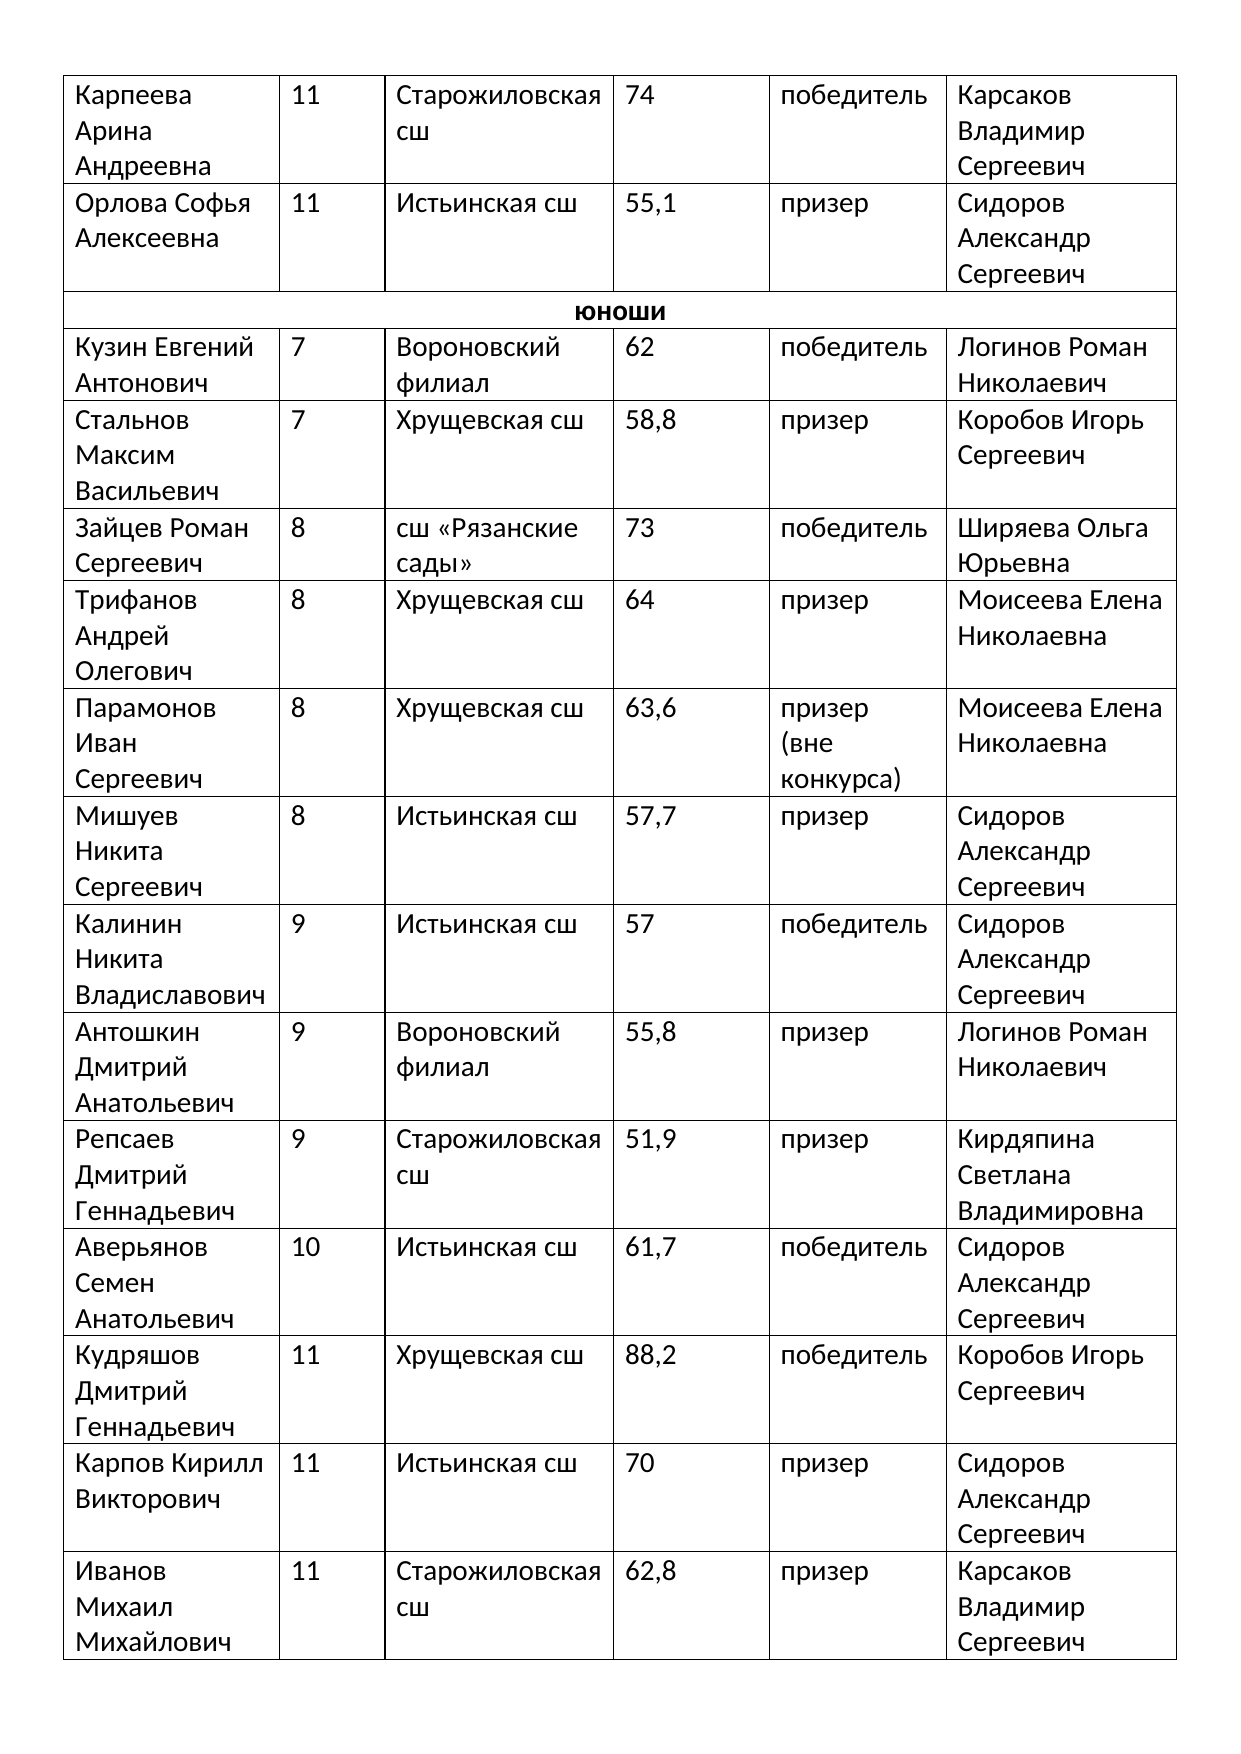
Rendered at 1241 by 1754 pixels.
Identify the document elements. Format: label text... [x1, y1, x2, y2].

table_cell Орлова Софья Алексеевна [64, 184, 279, 291]
table_cell Сидоров Александр Сергеевич [947, 797, 1176, 904]
table_cell Хрущевская сш [386, 1336, 613, 1443]
table_cell 9 [280, 1121, 384, 1227]
table_cell Репсаев Дмитрий Геннадьевич [64, 1121, 279, 1227]
table_cell 55,1 [614, 184, 769, 291]
table_cell 9 [280, 905, 384, 1012]
table_cell 8 [280, 509, 384, 580]
table_cell Моисеева Елена Николаевна [947, 581, 1176, 688]
table_cell 55,8 [614, 1013, 769, 1119]
table_cell 11 [280, 184, 384, 291]
table_cell 74 [614, 76, 769, 183]
table_cell Логинов Роман Николаевич [947, 1013, 1176, 1119]
table_cell Кирдяпина Светлана Владимировна [947, 1121, 1176, 1227]
table_cell победитель [770, 905, 946, 1012]
table_cell 11 [280, 76, 384, 183]
table_cell призер [770, 581, 946, 688]
table_cell Кузин Евгений Антонович [64, 329, 279, 400]
table_cell 88,2 [614, 1336, 769, 1443]
table_cell 62 [614, 329, 769, 400]
table_cell призер [770, 401, 946, 508]
table_cell призер [770, 184, 946, 291]
table_cell Вороновский филиал [386, 329, 613, 400]
table_cell 64 [614, 581, 769, 688]
table_cell 7 [280, 401, 384, 508]
table_cell 51,9 [614, 1121, 769, 1227]
table_cell Хрущевская сш [386, 689, 613, 796]
table_cell призер [770, 1121, 946, 1227]
table_cell 58,8 [614, 401, 769, 508]
table_cell 57,7 [614, 797, 769, 904]
table_cell 11 [280, 1552, 384, 1659]
table_cell Трифанов Андрей Олегович [64, 581, 279, 688]
table_cell Стальнов Максим Васильевич [64, 401, 279, 508]
table_cell Истьинская сш [386, 1229, 613, 1335]
table_cell 63,6 [614, 689, 769, 796]
table_cell победитель [770, 329, 946, 400]
table_cell Старожиловская сш [386, 1121, 613, 1227]
table_cell 8 [280, 581, 384, 688]
table_cell 62,8 [614, 1552, 769, 1659]
table_cell 8 [280, 689, 384, 796]
table_cell 70 [614, 1444, 769, 1551]
table_cell Ширяева Ольга Юрьевна [947, 509, 1176, 580]
table_cell 57 [614, 905, 769, 1012]
table_cell Старожиловская сш [386, 76, 613, 183]
table_cell Карпеева Арина Андреевна [64, 76, 279, 183]
table_cell Карсаков Владимир Сергеевич [947, 76, 1176, 183]
table_cell призер [770, 1552, 946, 1659]
table_cell Истьинская сш [386, 1444, 613, 1551]
table_cell Карпов Кирилл Викторович [64, 1444, 279, 1551]
table_cell Коробов Игорь Сергеевич [947, 1336, 1176, 1443]
table_cell юноши [64, 292, 1176, 327]
table_cell призер (вне конкурса) [770, 689, 946, 796]
table_cell Вороновский филиал [386, 1013, 613, 1119]
table_cell Калинин Никита Владиславович [64, 905, 279, 1012]
table_cell Зайцев Роман Сергеевич [64, 509, 279, 580]
table_cell Истьинская сш [386, 905, 613, 1012]
table_cell Аверьянов Семен Анатольевич [64, 1229, 279, 1335]
table_cell Истьинская сш [386, 184, 613, 291]
table_cell Хрущевская сш [386, 401, 613, 508]
table_cell 73 [614, 509, 769, 580]
table_cell Сидоров Александр Сергеевич [947, 1229, 1176, 1335]
table_cell 10 [280, 1229, 384, 1335]
table_cell победитель [770, 76, 946, 183]
table_cell Парамонов Иван Сергеевич [64, 689, 279, 796]
table_cell 61,7 [614, 1229, 769, 1335]
table_cell Сидоров Александр Сергеевич [947, 184, 1176, 291]
table_cell Старожиловская сш [386, 1552, 613, 1659]
table_cell сш «Рязанские сады» [386, 509, 613, 580]
table_cell 7 [280, 329, 384, 400]
table_cell Карсаков Владимир Сергеевич [947, 1552, 1176, 1659]
table_cell Иванов Михаил Михайлович [64, 1552, 279, 1659]
table_cell призер [770, 1013, 946, 1119]
table_cell 11 [280, 1336, 384, 1443]
table_cell Истьинская сш [386, 797, 613, 904]
table_cell 9 [280, 1013, 384, 1119]
table_cell Антошкин Дмитрий Анатольевич [64, 1013, 279, 1119]
table_cell Мишуев Никита Сергеевич [64, 797, 279, 904]
table_cell Хрущевская сш [386, 581, 613, 688]
table_cell 11 [280, 1444, 384, 1551]
table_cell Логинов Роман Николаевич [947, 329, 1176, 400]
table_cell победитель [770, 1336, 946, 1443]
table_cell Сидоров Александр Сергеевич [947, 1444, 1176, 1551]
table_cell победитель [770, 509, 946, 580]
table_cell 8 [280, 797, 384, 904]
table_cell Коробов Игорь Сергеевич [947, 401, 1176, 508]
table_cell Кудряшов Дмитрий Геннадьевич [64, 1336, 279, 1443]
table_cell победитель [770, 1229, 946, 1335]
table_cell призер [770, 1444, 946, 1551]
table_cell Сидоров Александр Сергеевич [947, 905, 1176, 1012]
table_cell призер [770, 797, 946, 904]
table_cell Моисеева Елена Николаевна [947, 689, 1176, 796]
